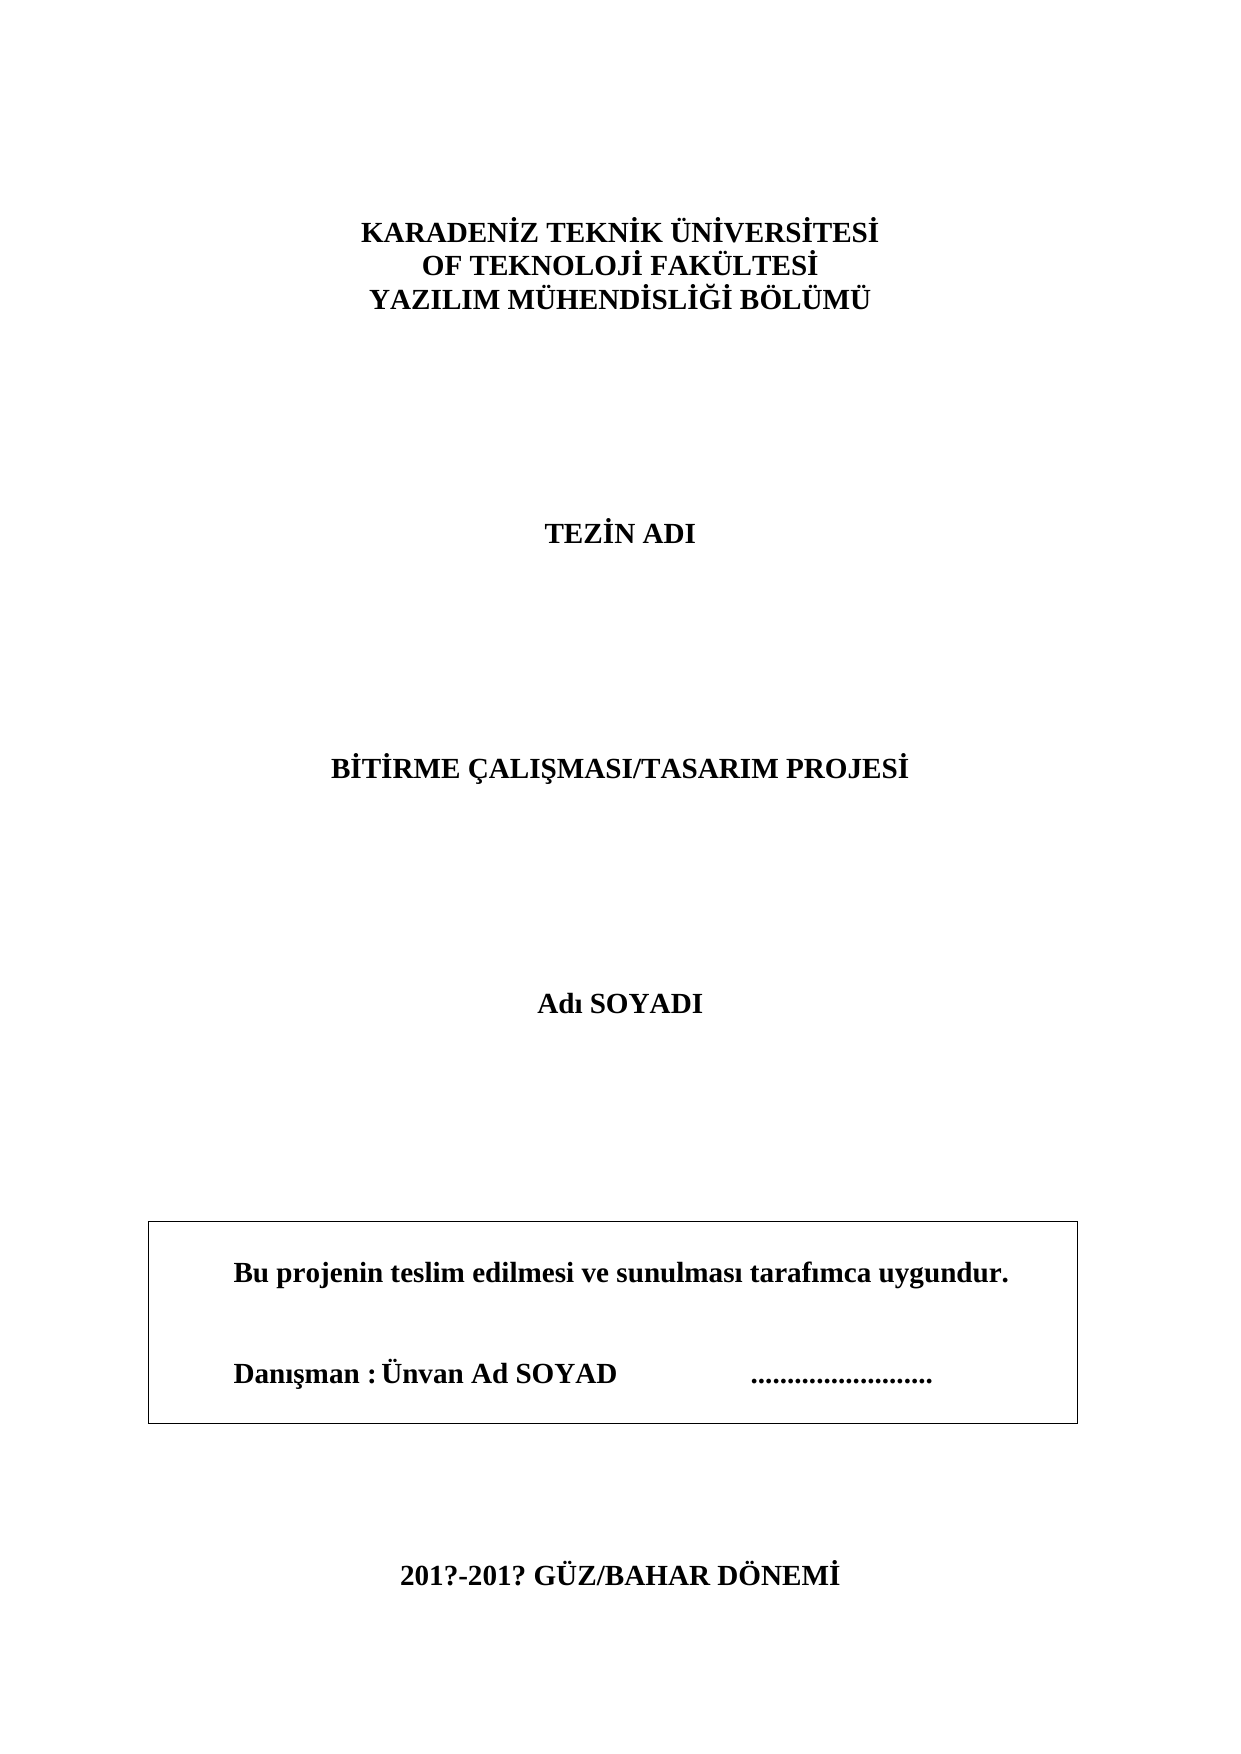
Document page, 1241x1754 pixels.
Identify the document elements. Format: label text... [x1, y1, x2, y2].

text 201?-201? GÜZ/BAHAR DÖNEMİ [148, 1558, 1092, 1592]
text BİTİRME ÇALIŞMASI/TASARIM PROJESİ [148, 751, 1092, 785]
text TEZİN ADI [148, 517, 1092, 550]
text OF TEKNOLOJİ FAKÜLTESİ [148, 248, 1092, 282]
table_header Bu projenin teslim edilmesi ve sunulması tarafımca uygundur. Danışman : Ünvan Ad SOYAD ......................... [149, 1222, 1077, 1423]
text KARADENİZ TEKNİK ÜNİVERSİTESİ [148, 215, 1092, 248]
text Adı SOYADI [148, 986, 1092, 1020]
text YAZILIM MÜHENDİSLİĞİ BÖLÜMÜ [148, 282, 1092, 315]
